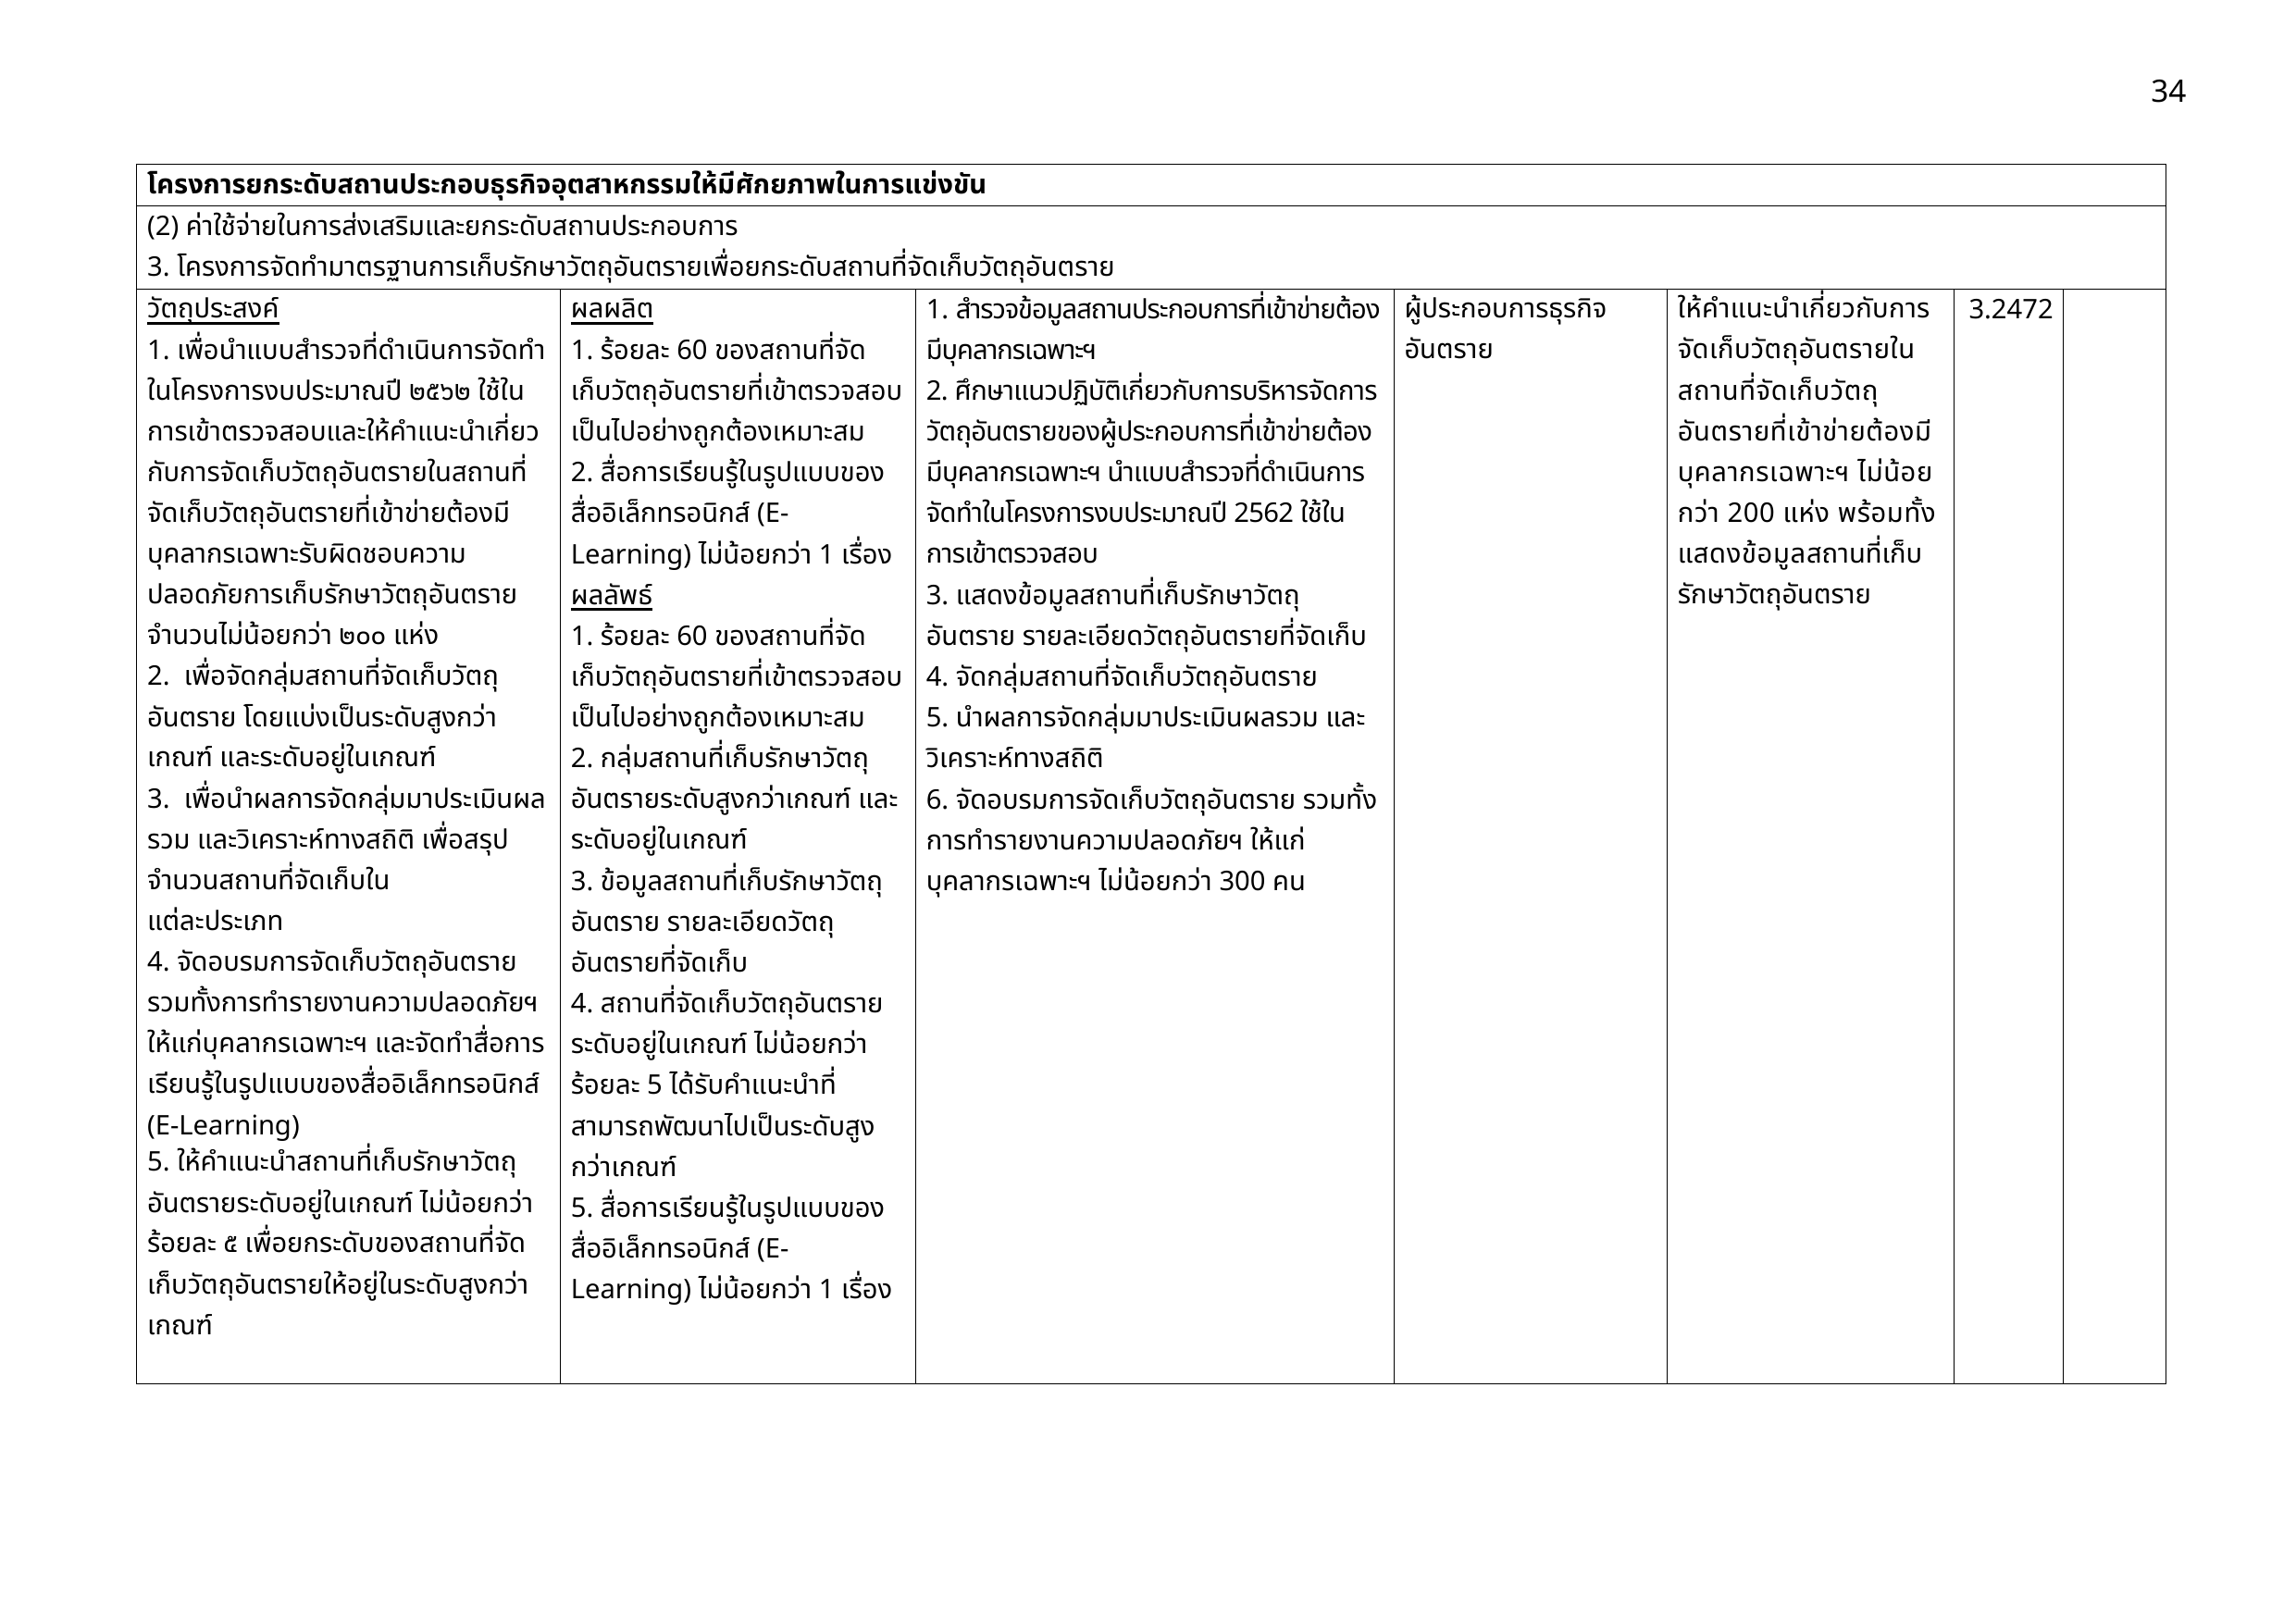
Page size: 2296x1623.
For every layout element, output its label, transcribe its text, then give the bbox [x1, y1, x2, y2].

table_cell [2064, 290, 2166, 1383]
table_cell ผลผลิต 1. ร้อยละ 60 ของสถานที่จัดเก็บวัตถุอันตรายที่เข้าตรวจสอบเป็นไปอย่างถูกต้องเหมาะสม 2. สื่อการเรียนรู้ในรูปแบบของสื่ออิเล็กทรอนิกส์ (E-Learning) ไม่น้อยกว่า 1 เรื่อง ผลลัพธ์ 1. ร้อยละ 60 ของสถานที่จัดเก็บวัตถุอันตรายที่เข้าตรวจสอบเป็นไปอย่างถูกต้องเหมาะสม 2. กลุ่มสถานที่เก็บรักษาวัตถุอันตรายระดับสูงกว่าเกณฑ์ และระดับอยู่ในเกณฑ์ 3. ข้อมูลสถานที่เก็บรักษาวัตถุอันตราย รายละเอียดวัตถุอันตรายที่จัดเก็บ 4. สถานที่จัดเก็บวัตถุอันตรายระดับอยู่ในเกณฑ์ ไม่น้อยกว่าร้อยละ 5 ได้รับคำแนะนำที่สามารถพัฒนาไปเป็นระดับสูงกว่าเกณฑ์ 5. สื่อการเรียนรู้ในรูปแบบของสื่ออิเล็กทรอนิกส์ (E-Learning) ไม่น้อยกว่า 1 เรื่อง [561, 290, 915, 1383]
table_cell โครงการยกระดับสถานประกอบธุรกิจอุตสาหกรรมให้มีศักยภาพในการแข่งขัน [137, 165, 2166, 205]
table_cell ให้คำแนะนำเกี่ยวกับการจัดเก็บวัตถุอันตรายในสถานที่จัดเก็บวัตถุอันตรายที่เข้าข่ายต้องมีบุคลากรเฉพาะฯ ไม่น้อยกว่า 200 แห่ง พร้อมทั้งแสดงข้อมูลสถานที่เก็บรักษาวัตถุอันตราย [1668, 290, 1954, 1383]
table_cell 3.2472 [1955, 290, 2063, 1383]
table_cell วัตถุประสงค์ 1. เพื่อนำแบบสำรวจที่ดำเนินการจัดทำในโครงการงบประมาณปี ๒๕๖๒ ใช้ในการเข้าตรวจสอบและให้คำแนะนำเกี่ยวกับการจัดเก็บวัตถุอันตรายในสถานที่จัดเก็บวัตถุอันตรายที่เข้าข่ายต้องมีบุคลากรเฉพาะรับผิดชอบความปลอดภัยการเก็บรักษาวัตถุอันตรายจำนวนไม่น้อยกว่า ๒๐๐ แห่ง 2. เพื่อจัดกลุ่มสถานที่จัดเก็บวัตถุอันตราย โดยแบ่งเป็นระดับสูงกว่าเกณฑ์ และระดับอยู่ในเกณฑ์ 3. เพื่อนำผลการจัดกลุ่มมาประเมินผลรวม และวิเคราะห์ทางสถิติ เพื่อสรุปจำนวนสถานที่จัดเก็บใน แต่ละประเภท 4. จัดอบรมการจัดเก็บวัตถุอันตราย รวมทั้งการทำรายงานความปลอดภัยฯ ให้แก่บุคลากรเฉพาะฯ และจัดทำสื่อการเรียนรู้ในรูปแบบของสื่ออิเล็กทรอนิกส์ (E-Learning) 5. ให้คำแนะนำสถานที่เก็บรักษาวัตถุอันตรายระดับอยู่ในเกณฑ์ ไม่น้อยกว่าร้อยละ ๕ เพื่อยกระดับของสถานที่จัดเก็บวัตถุอันตรายให้อยู่ในระดับสูงกว่าเกณฑ์ [137, 290, 560, 1383]
table_cell ผู้ประกอบการธุรกิจอันตราย [1395, 290, 1667, 1383]
table_cell (2) ค่าใช้จ่ายในการส่งเสริมและยกระดับสถานประกอบการ 3. โครงการจัดทำมาตรฐานการเก็บรักษาวัตถุอันตรายเพื่อยกระดับสถานที่จัดเก็บวัตถุอันตราย [137, 206, 2166, 289]
table_cell 1. สำรวจข้อมูลสถานประกอบการที่เข้าข่ายต้องมีบุคลากรเฉพาะฯ 2. ศึกษาแนวปฏิบัติเกี่ยวกับการบริหารจัดการวัตถุอันตรายของผู้ประกอบการที่เข้าข่ายต้องมีบุคลากรเฉพาะฯ นำแบบสำรวจที่ดำเนินการจัดทำในโครงการงบประมาณปี 2562 ใช้ในการเข้าตรวจสอบ 3. แสดงข้อมูลสถานที่เก็บรักษาวัตถุอันตราย รายละเอียดวัตถุอันตรายที่จัดเก็บ 4. จัดกลุ่มสถานที่จัดเก็บวัตถุอันตราย 5. นำผลการจัดกลุ่มมาประเมินผลรวม และวิเคราะห์ทางสถิติ 6. จัดอบรมการจัดเก็บวัตถุอันตราย รวมทั้งการทำรายงานความปลอดภัยฯ ให้แก่บุคลากรเฉพาะฯ ไม่น้อยกว่า 300 คน [916, 290, 1394, 1383]
